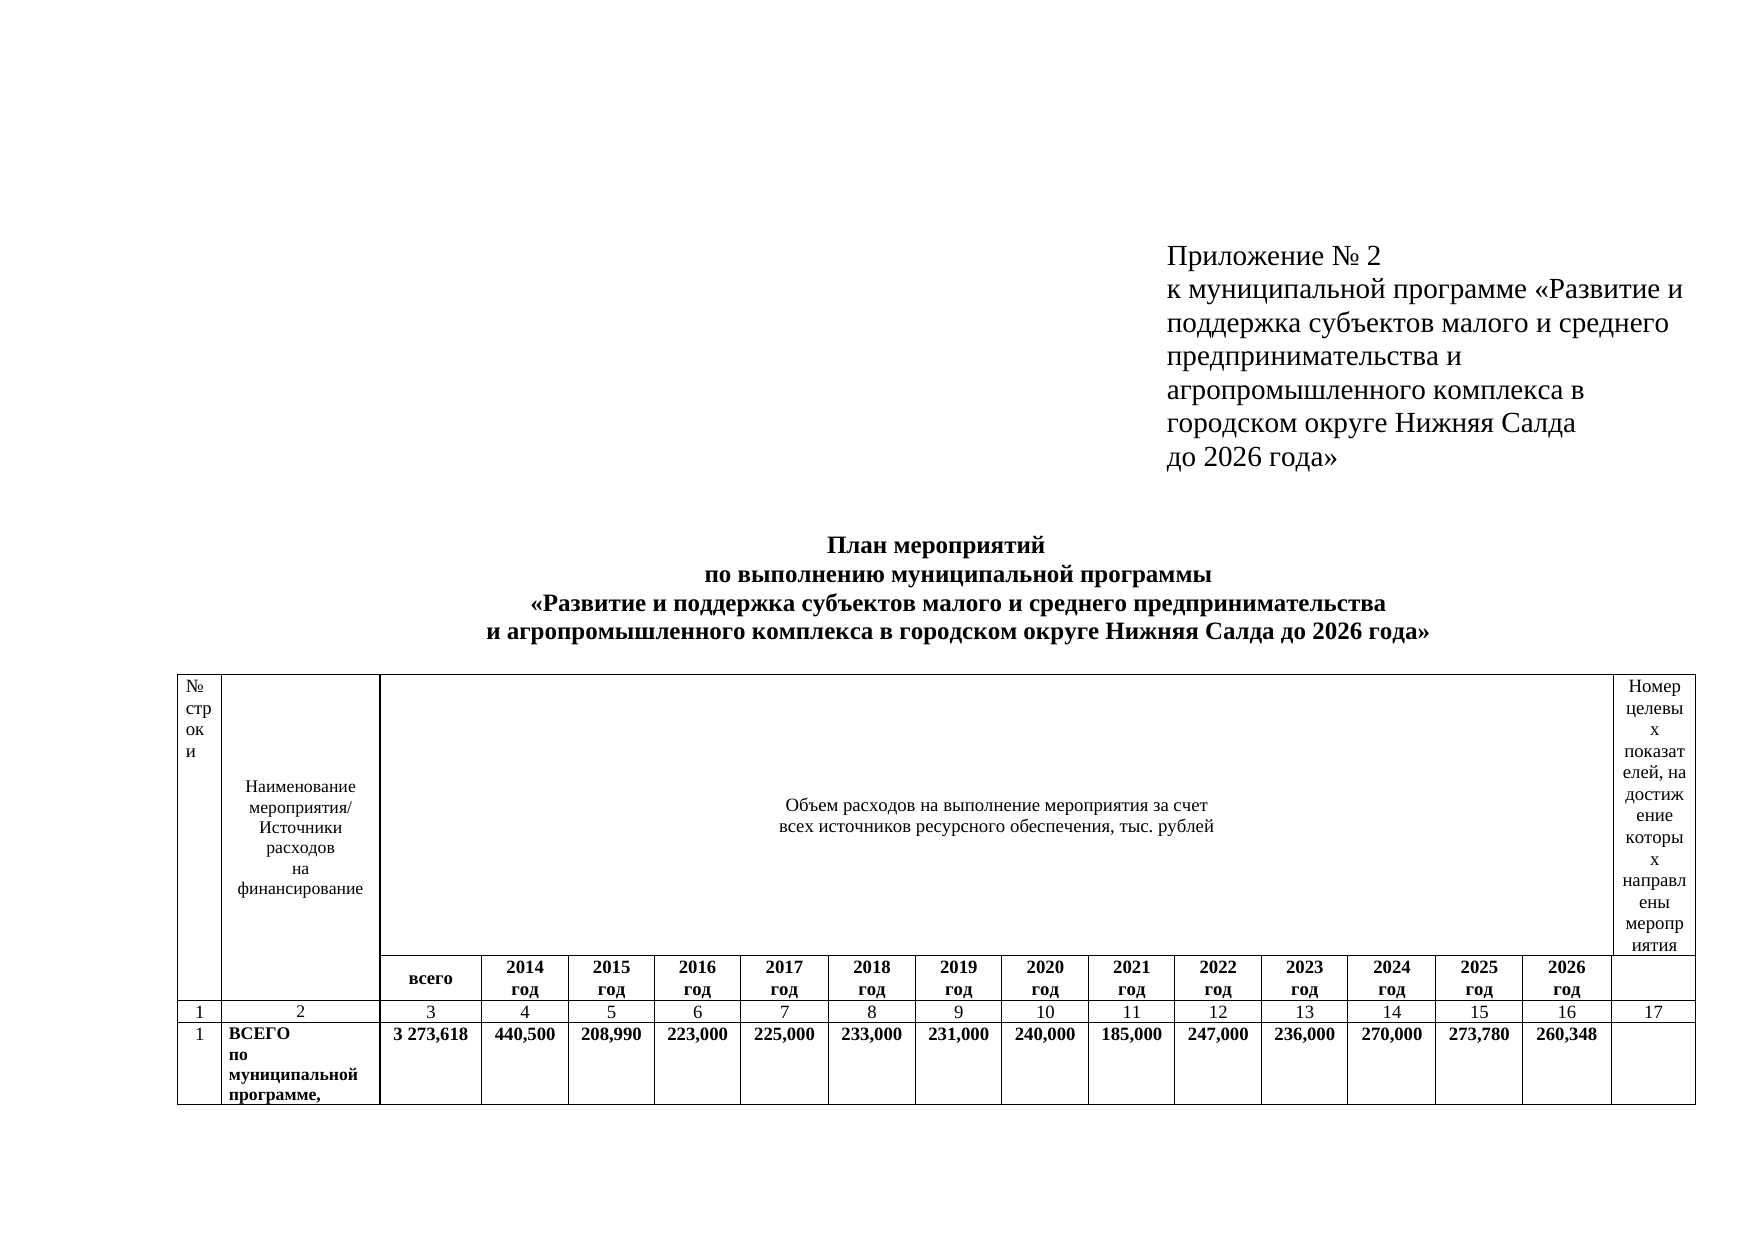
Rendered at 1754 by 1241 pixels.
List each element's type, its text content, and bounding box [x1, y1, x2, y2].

table_cell 225,000 [741, 1023, 828, 1104]
table_cell 13 [1262, 1001, 1347, 1022]
text к муниципальной программе «Развитие и [1167, 271, 1695, 305]
table_cell 6 [655, 1001, 740, 1022]
table_cell 2026 год [1523, 956, 1611, 999]
table_cell 2022 год [1175, 956, 1261, 999]
table_cell 2014 год [482, 956, 568, 999]
text поддержка субъектов малого и среднего предпринимательства и агропромышленного комплекса в городском округе Нижняя Салда [1167, 305, 1695, 439]
text по выполнению муниципальной программы [222, 559, 1695, 588]
table_cell 2018 год [829, 956, 915, 999]
table_cell 2025 год [1436, 956, 1522, 999]
table_cell 16 [1523, 1001, 1611, 1022]
table_cell 208,990 [569, 1023, 654, 1104]
table_header Объем расходов на выполнение мероприятия за счет всех источников ресурсного обеспечения, тыс. рублей [381, 675, 1613, 955]
table_cell 440,500 [482, 1023, 568, 1104]
table_cell 14 [1348, 1001, 1435, 1022]
table_cell 7 [741, 1001, 828, 1022]
table_cell 12 [1175, 1001, 1261, 1022]
table_cell 236,000 [1262, 1023, 1347, 1104]
table_cell 2021 год [1089, 956, 1174, 999]
table_cell 11 [1089, 1001, 1174, 1022]
text План мероприятий [177, 530, 1695, 559]
table_cell 223,000 [655, 1023, 740, 1104]
table_cell 3 [381, 1001, 481, 1022]
table_cell [1612, 956, 1695, 999]
table_cell 247,000 [1175, 1023, 1261, 1104]
table_cell 270,000 [1348, 1023, 1435, 1104]
table_cell 1 [178, 1001, 221, 1022]
table_cell 8 [829, 1001, 915, 1022]
table_cell 2 [222, 1001, 379, 1022]
text «Развитие и поддержка субъектов малого и среднего предпринимательства и агропромышленного комплекса в городском округе Нижняя Салда до 2026 года» [222, 588, 1695, 645]
table_cell 260,348 [1523, 1023, 1611, 1104]
table_cell 2017 год [741, 956, 828, 999]
table_cell 15 [1436, 1001, 1522, 1022]
table_cell 240,000 [1002, 1023, 1088, 1104]
table_cell 231,000 [916, 1023, 1001, 1104]
table_header № строки [178, 675, 221, 999]
text до 2026 года» [1167, 439, 1695, 473]
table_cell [222, 1023, 379, 1104]
table_cell 2016 год [655, 956, 740, 999]
table_cell 2015 год [569, 956, 654, 999]
table_header Наименование мероприятия/ Источники расходов на финансирование [222, 675, 379, 999]
table_cell 2024 год [1348, 956, 1435, 999]
table_header Номер целевых показателей, на достижение которых направлены мероприятия [1614, 675, 1695, 955]
table_cell 233,000 [829, 1023, 915, 1104]
table_cell 2023 год [1262, 956, 1347, 999]
table_cell 10 [1002, 1001, 1088, 1022]
table_cell 9 [916, 1001, 1001, 1022]
table_cell 17 [1612, 1001, 1695, 1022]
table_cell 5 [569, 1001, 654, 1022]
table_cell 185,000 [1089, 1023, 1174, 1104]
table_cell 1 [178, 1023, 221, 1104]
text Приложение № 2 [1167, 238, 1695, 271]
table_cell 273,780 [1436, 1023, 1522, 1104]
table_cell 3 273,618 [381, 1023, 481, 1104]
table_cell [1612, 1023, 1695, 1104]
table_cell 2020 год [1002, 956, 1088, 999]
table_cell 2019 год [916, 956, 1001, 999]
table_cell 4 [482, 1001, 568, 1022]
table_cell всего [381, 956, 481, 999]
